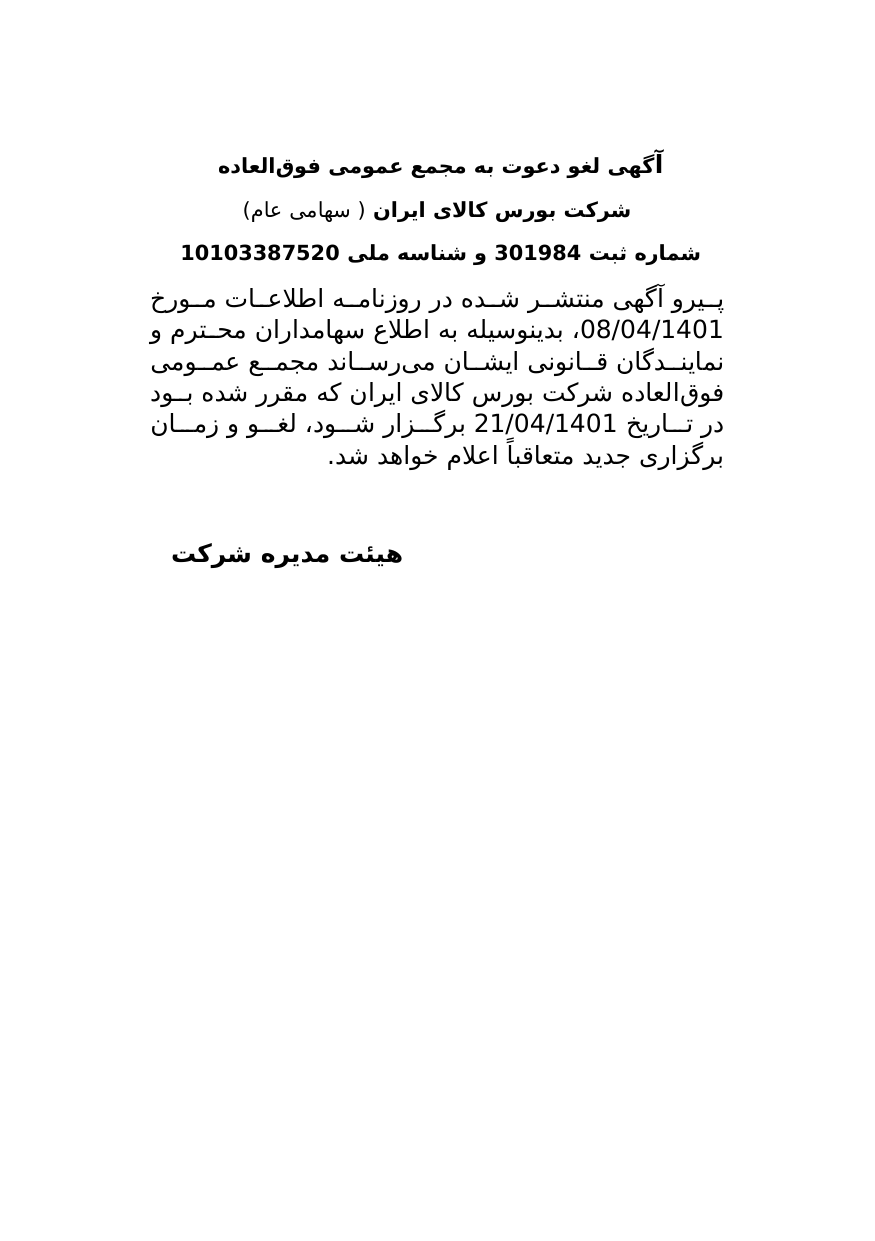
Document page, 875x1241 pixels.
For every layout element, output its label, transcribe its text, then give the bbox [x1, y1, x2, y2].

text شرکت بورس کالای ایران ( سهامی عام) [150, 198, 724, 222]
text آگهی لغو دعوت به مجمع عمومی فوق‌العاده [150, 150, 724, 179]
text پیرو آگهی منتشر شده در روزنامه اطلاعات مورخ 08/04/1401، بدینوسیله به اطلاع سهامداران محترم و نمایندگان قانونی ایشان می‌رساند مجمع عمومی فوق‌العاده شرکت بورس کالای ایران که مقرر شده بود در تاریخ 21/04/1401 برگزار شود، لغو و زمان برگزاری جدید متعاقباً اعلام خواهد شد. [150, 284, 724, 470]
text شماره ثبت 301984 و شناسه ملی 10103387520 [150, 241, 724, 265]
text هیئت مدیره شرکت [150, 539, 499, 568]
